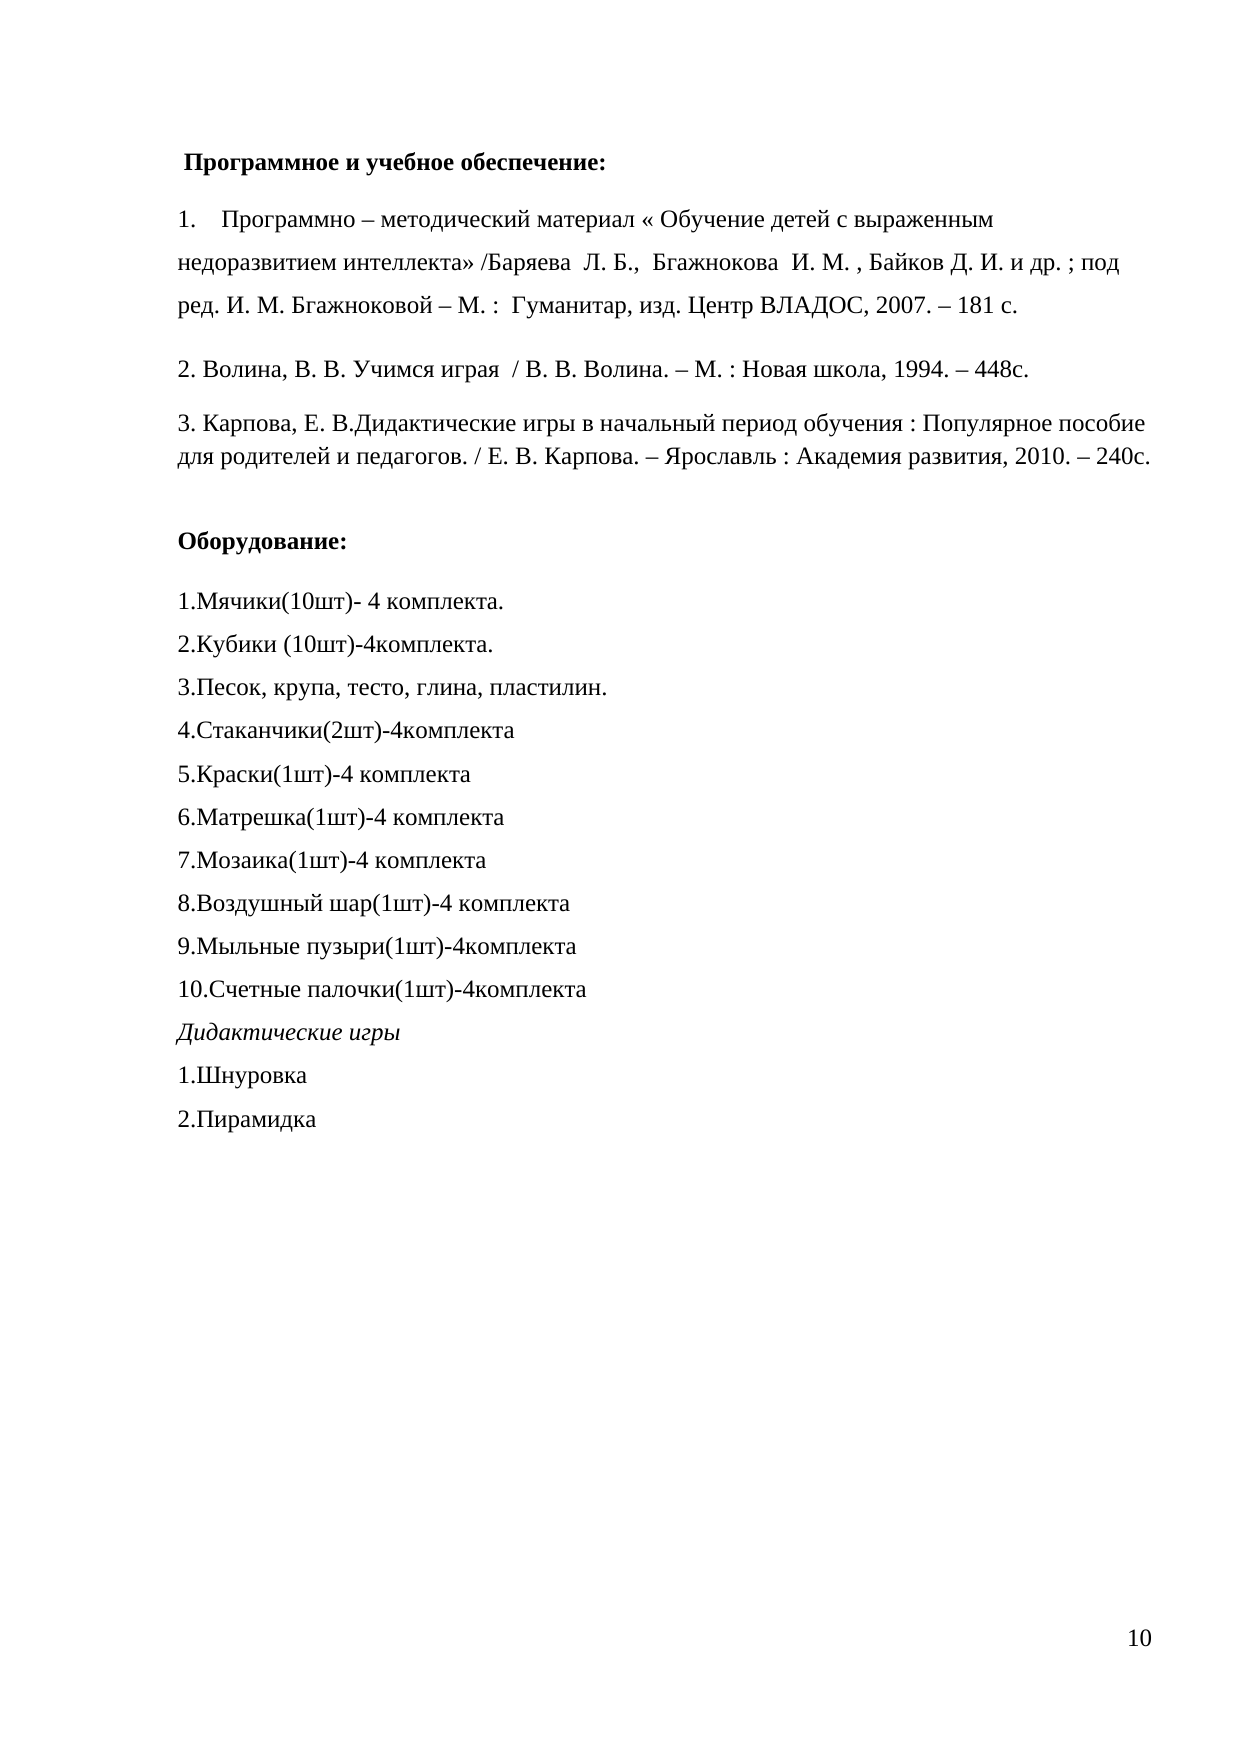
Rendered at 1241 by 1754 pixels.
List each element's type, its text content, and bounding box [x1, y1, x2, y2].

text 7.Мозаика(1шт)-4 комплекта [177, 845, 1152, 874]
text 1.Мячики(10шт)- 4 комплекта. [177, 586, 1152, 615]
text 8.Воздушный шар(1шт)-4 комплекта [177, 888, 1152, 917]
text Дидактические игры [177, 1017, 1152, 1046]
text 3.Песок, крупа, тесто, глина, пластилин. [177, 672, 1152, 701]
text 5.Краски(1шт)-4 комплекта [177, 759, 1152, 787]
text 10.Счетные палочки(1шт)-4комплекта [177, 974, 1152, 1003]
text 1. Программно – методический материал « Обучение детей с выраженным недоразвитием интеллекта» /Баряева Л. Б., Бгажнокова И. М. , Байков Д. И. и др. ; под ред. И. М. Бгажноковой – М. : Гуманитар, изд. Центр ВЛАДОС, 2007. – 181 с. [177, 204, 1152, 319]
text 2.Кубики (10шт)-4комплекта. [177, 629, 1152, 658]
text 9.Мыльные пузыри(1шт)-4комплекта [177, 931, 1152, 960]
text 4.Стаканчики(2шт)-4комплекта [177, 716, 1152, 744]
text 3. Карпова, Е. В.Дидактические игры в начальный период обучения : Популярное пособие для родителей и педагогов. / Е. В. Карпова. – Ярославль : Академия развития, 2010. – 240с. [177, 408, 1152, 470]
text Оборудование: [177, 526, 1152, 555]
text Программное и учебное обеспечение: [177, 147, 1152, 176]
text 2.Пирамидка [177, 1104, 1152, 1132]
text 2. Волина, В. В. Учимся играя / В. В. Волина. – М. : Новая школа, 1994. – 448с. [177, 354, 1152, 383]
text 6.Матрешка(1шт)-4 комплекта [177, 802, 1152, 831]
text 1.Шнуровка [177, 1061, 1152, 1089]
